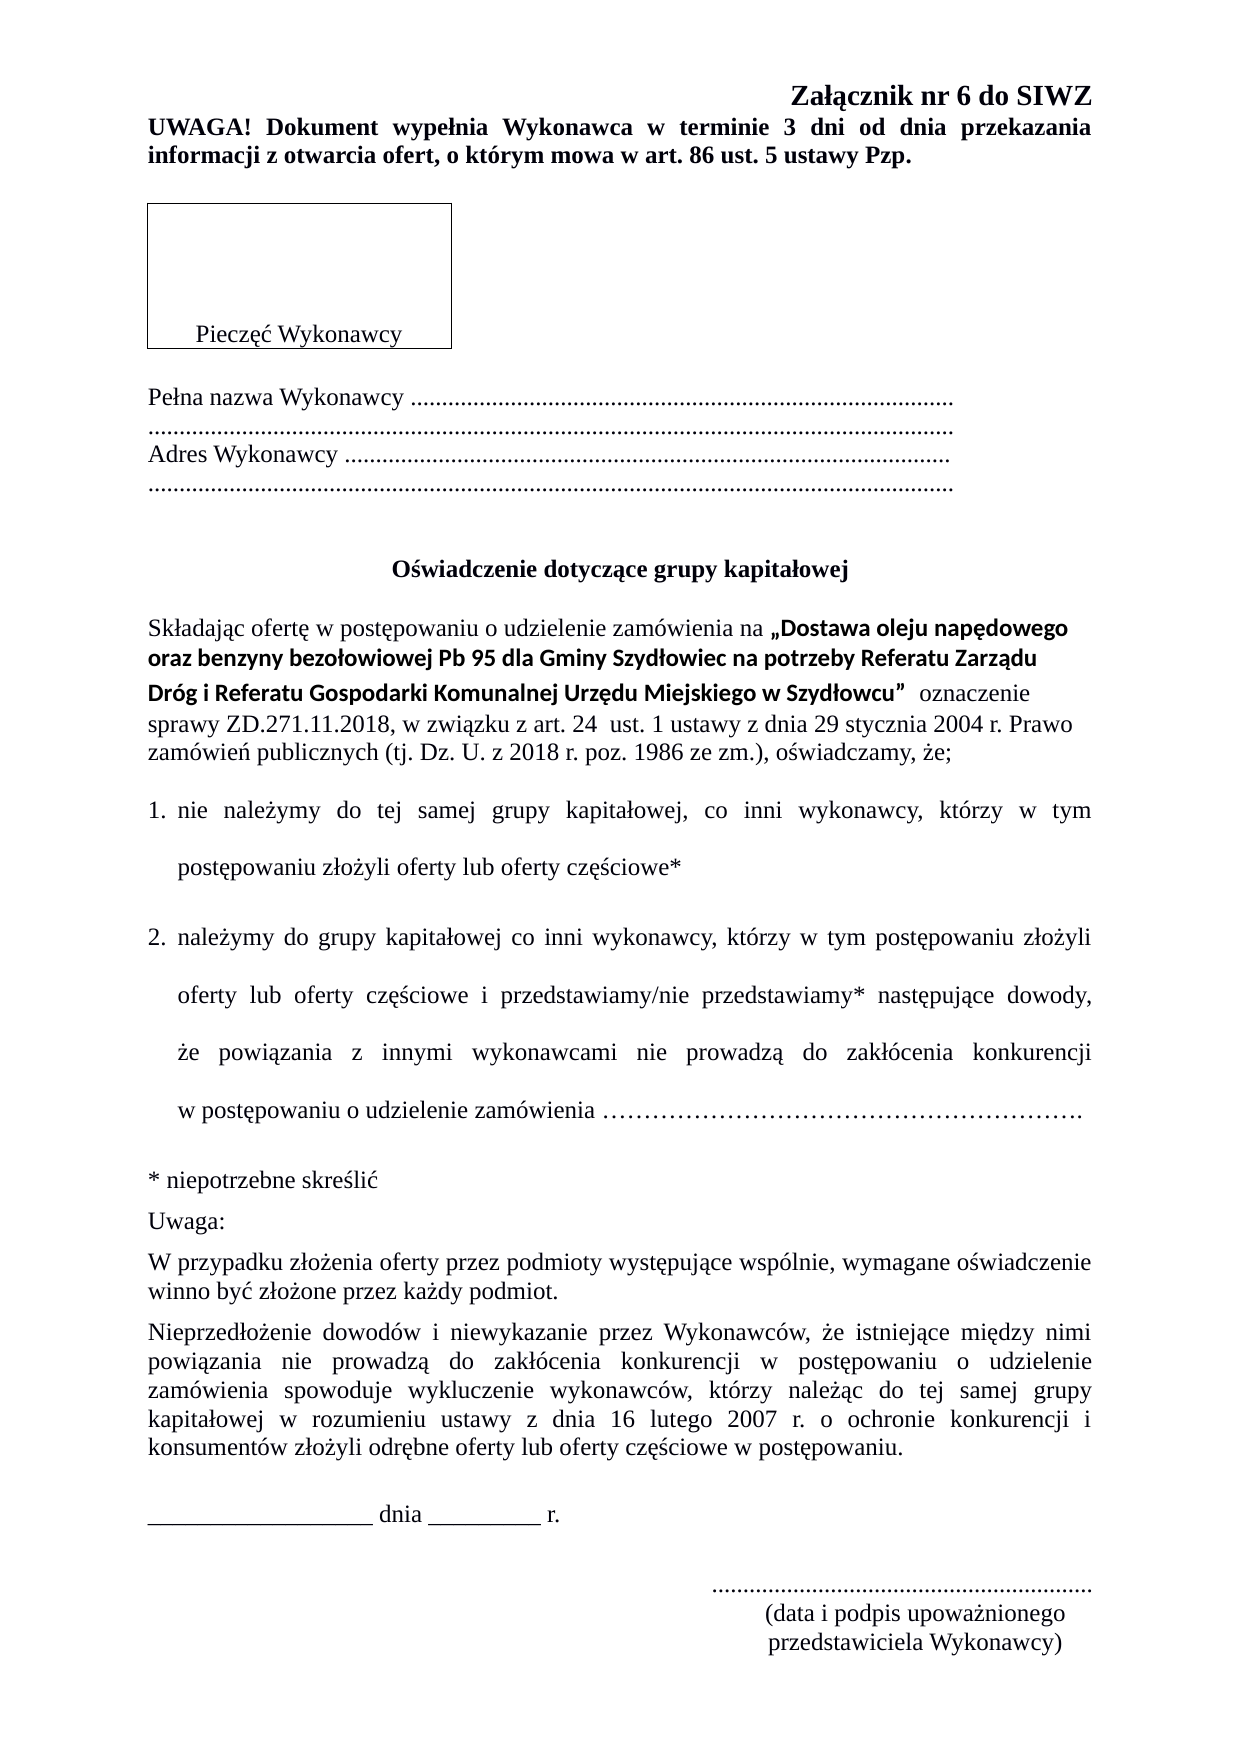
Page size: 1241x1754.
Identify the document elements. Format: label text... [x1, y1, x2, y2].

text * niepotrzebne skreślić [148, 1165, 1093, 1194]
text 1. nie należymy do tej samej grupy kapitałowej, co inni wykonawcy, którzy w tym postępowaniu złożyli oferty lub oferty częściowe* [148, 795, 1093, 881]
text Uwaga: [148, 1206, 1093, 1235]
text (data i podpis upoważnionego [664, 1598, 1093, 1627]
table_header Pieczęć Wykonawcy [148, 204, 451, 347]
text W przypadku złożenia oferty przez podmioty występujące wspólnie, wymagane oświadczenie winno być złożone przez każdy podmiot. [148, 1247, 1093, 1305]
text Pełna nazwa Wykonawcy ....................................................................................... [148, 382, 1093, 411]
text ................................................................................................................................. [148, 468, 1093, 497]
text Nieprzedłożenie dowodów i niewykazanie przez Wykonawców, że istniejące między nimi powiązania nie prowadzą do zakłócenia konkurencji w postępowaniu o udzielenie zamówienia spowoduje wykluczenie wykonawców, którzy należąc do tej samej grupy kapitałowej w rozumieniu ustawy z dnia 16 lutego 2007 r. o ochronie konkurencji i konsumentów złożyli odrębne oferty lub oferty częściowe w postępowaniu. [148, 1317, 1093, 1461]
text Załącznik nr 6 do SIWZ [148, 78, 1093, 112]
text przedstawiciela Wykonawcy) [664, 1627, 1093, 1656]
text ................................................................................................................................. [148, 411, 1093, 439]
text 2. należymy do grupy kapitałowej co inni wykonawcy, którzy w tym postępowaniu złożyli oferty lub oferty częściowe i przedstawiamy/nie przedstawiamy* następujące dowody, że powiązania z innymi wykonawcami nie prowadzą do zakłócenia konkurencji w postępowaniu o udzielenie zamówienia …………………………………………………. [148, 922, 1093, 1124]
text Składając ofertę w postępowaniu o udzielenie zamówienia na „Dostawa oleju napędowego oraz benzyny bezołowiowej Pb 95 dla Gminy Szydłowiec na potrzeby Referatu Zarządu Dróg i Referatu Gospodarki Komunalnej Urzędu Miejskiego w Szydłowcu” oznaczenie sprawy ZD.271.11.2018, w związku z art. 24 ust. 1 ustawy z dnia 29 stycznia 2004 r. Prawo zamówień publicznych (tj. Dz. U. z 2018 r. poz. 1986 ze zm.), oświadczamy, że; [148, 612, 1093, 766]
text Oświadczenie dotyczące grupy kapitałowej [148, 554, 1093, 583]
text UWAGA! Dokument wypełnia Wykonawca w terminie 3 dni od dnia przekazania informacji z otwarcia ofert, o którym mowa w art. 86 ust. 5 ustawy Pzp. [148, 112, 1093, 169]
text Adres Wykonawcy ................................................................................................. [148, 439, 1093, 468]
text ............................................................. [148, 1569, 1093, 1598]
text __________________ dnia _________ r. [148, 1499, 1093, 1528]
